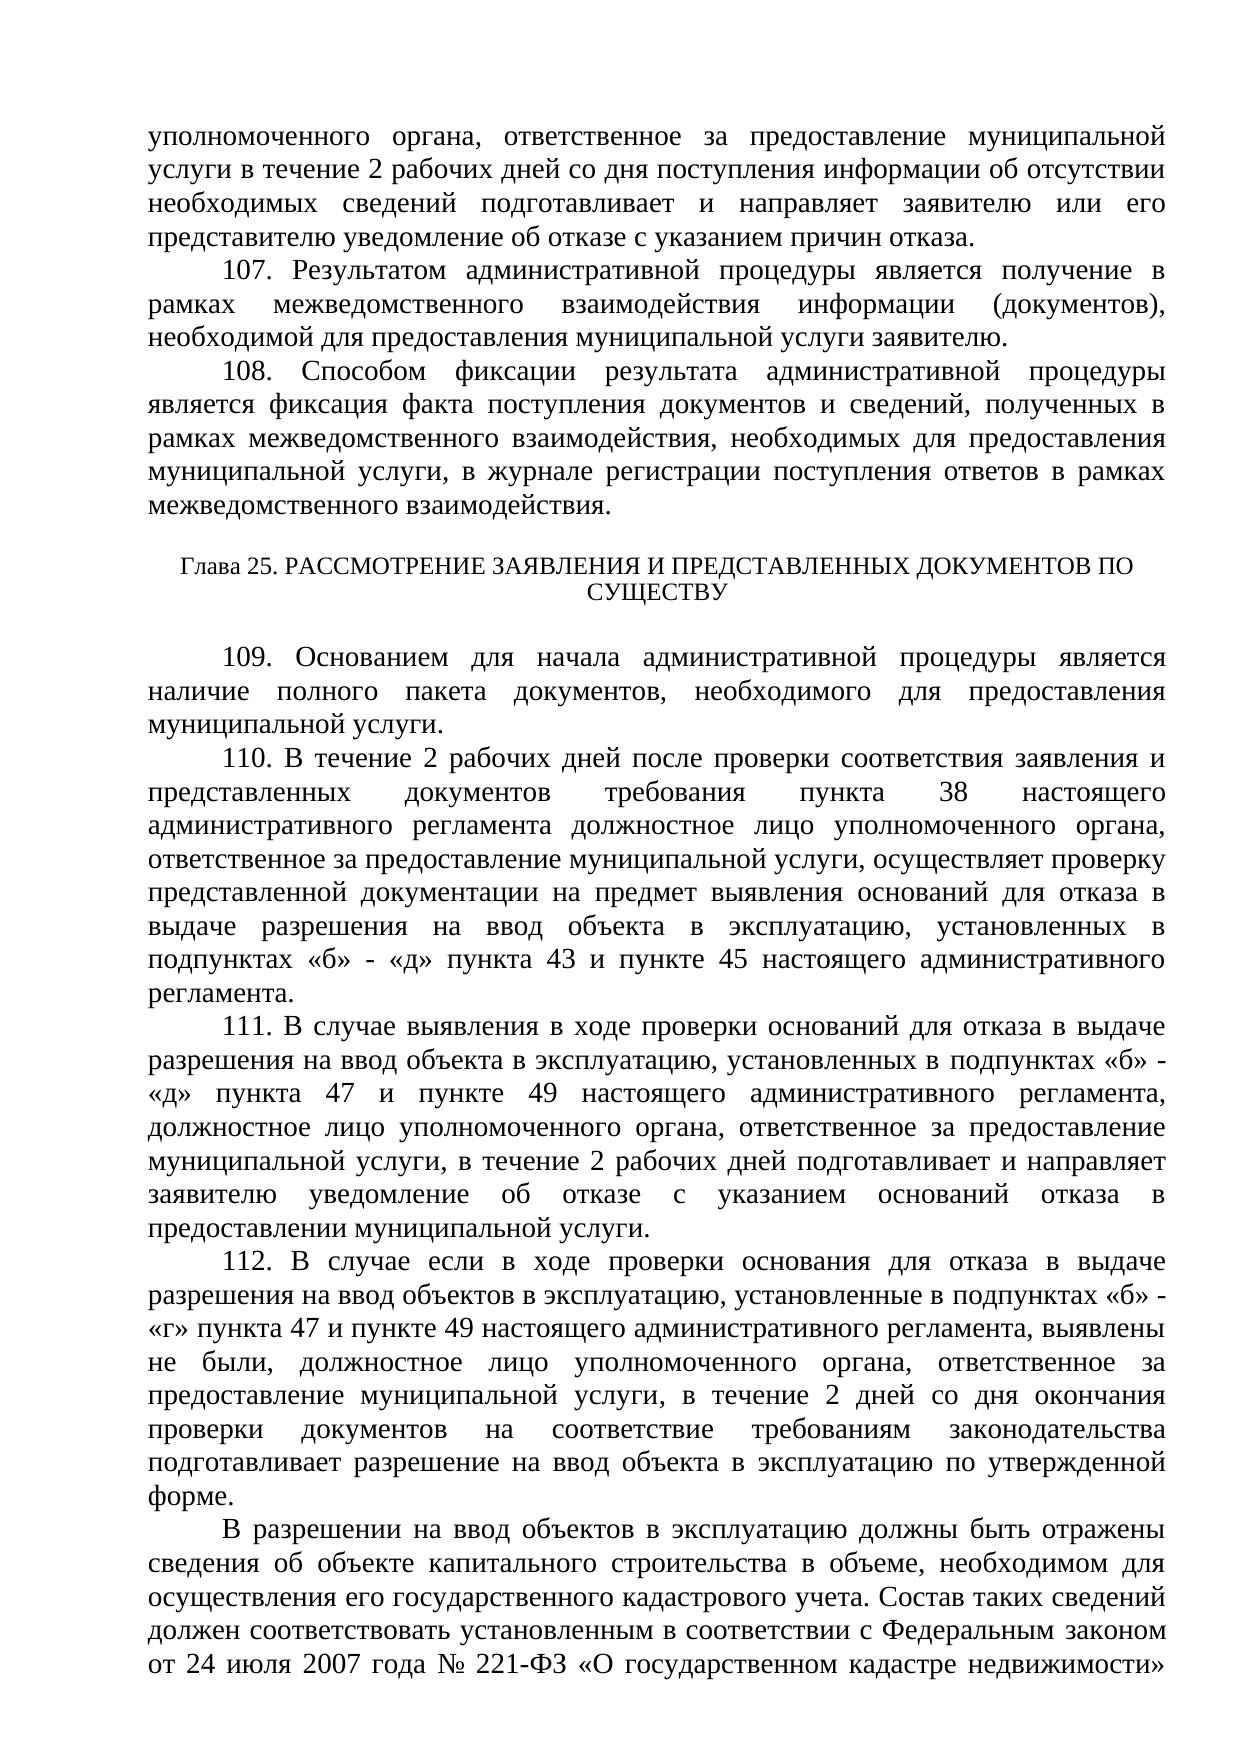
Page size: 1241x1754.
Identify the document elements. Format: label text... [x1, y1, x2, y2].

text 109. Основанием для начала административной процедуры является наличие полного пакета документов, необходимого для предоставления муниципальной услуги. [148, 639, 1167, 740]
text 112. В случае если в ходе проверки основания для отказа в выдаче разрешения на ввод объектов в эксплуатацию, установленные в подпунктах «б» - «г» пункта 47 и пункте 49 настоящего административного регламента, выявлены не были, должностное лицо уполномоченного органа, ответственное за предоставление муниципальной услуги, в течение 2 дней со дня окончания проверки документов на соответствие требованиям законодательства подготавливает разрешение на ввод объекта в эксплуатацию по утвержденной форме. [148, 1243, 1167, 1512]
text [148, 118, 1167, 252]
text 111. В случае выявления в ходе проверки оснований для отказа в выдаче разрешения на ввод объекта в эксплуатацию, установленных в подпунктах «б» - «д» пункта 47 и пункте 49 настоящего административного регламента, должностное лицо уполномоченного органа, ответственное за предоставление муниципальной услуги, в течение 2 рабочих дней подготавливает и направляет заявителю уведомление об отказе с указанием оснований отказа в предоставлении муниципальной услуги. [148, 1008, 1167, 1243]
text Глава 25. РАССМОТРЕНИЕ ЗАЯВЛЕНИЯ И ПРЕДСТАВЛЕННЫХ ДОКУМЕНТОВ ПО СУЩЕСТВУ [148, 554, 1167, 606]
text 107. Результатом административной процедуры является получение в рамках межведомственного взаимодействия информации (документов), необходимой для предоставления муниципальной услуги заявителю. [148, 252, 1167, 353]
text 110. В течение 2 рабочих дней после проверки соответствия заявления и представленных документов требования пункта 38 настоящего административного регламента должностное лицо уполномоченного органа, ответственное за предоставление муниципальной услуги, осуществляет проверку представленной документации на предмет выявления оснований для отказа в выдаче разрешения на ввод объекта в эксплуатацию, установленных в подпунктах «б» - «д» пункта 43 и пункте 45 настоящего административного регламента. [148, 740, 1167, 1008]
text 108. Способом фиксации результата административной процедуры является фиксация факта поступления документов и сведений, полученных в рамках межведомственного взаимодействия, необходимых для предоставления муниципальной услуги, в журнале регистрации поступления ответов в рамках межведомственного взаимодействия. [148, 353, 1167, 521]
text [148, 1512, 1167, 1679]
